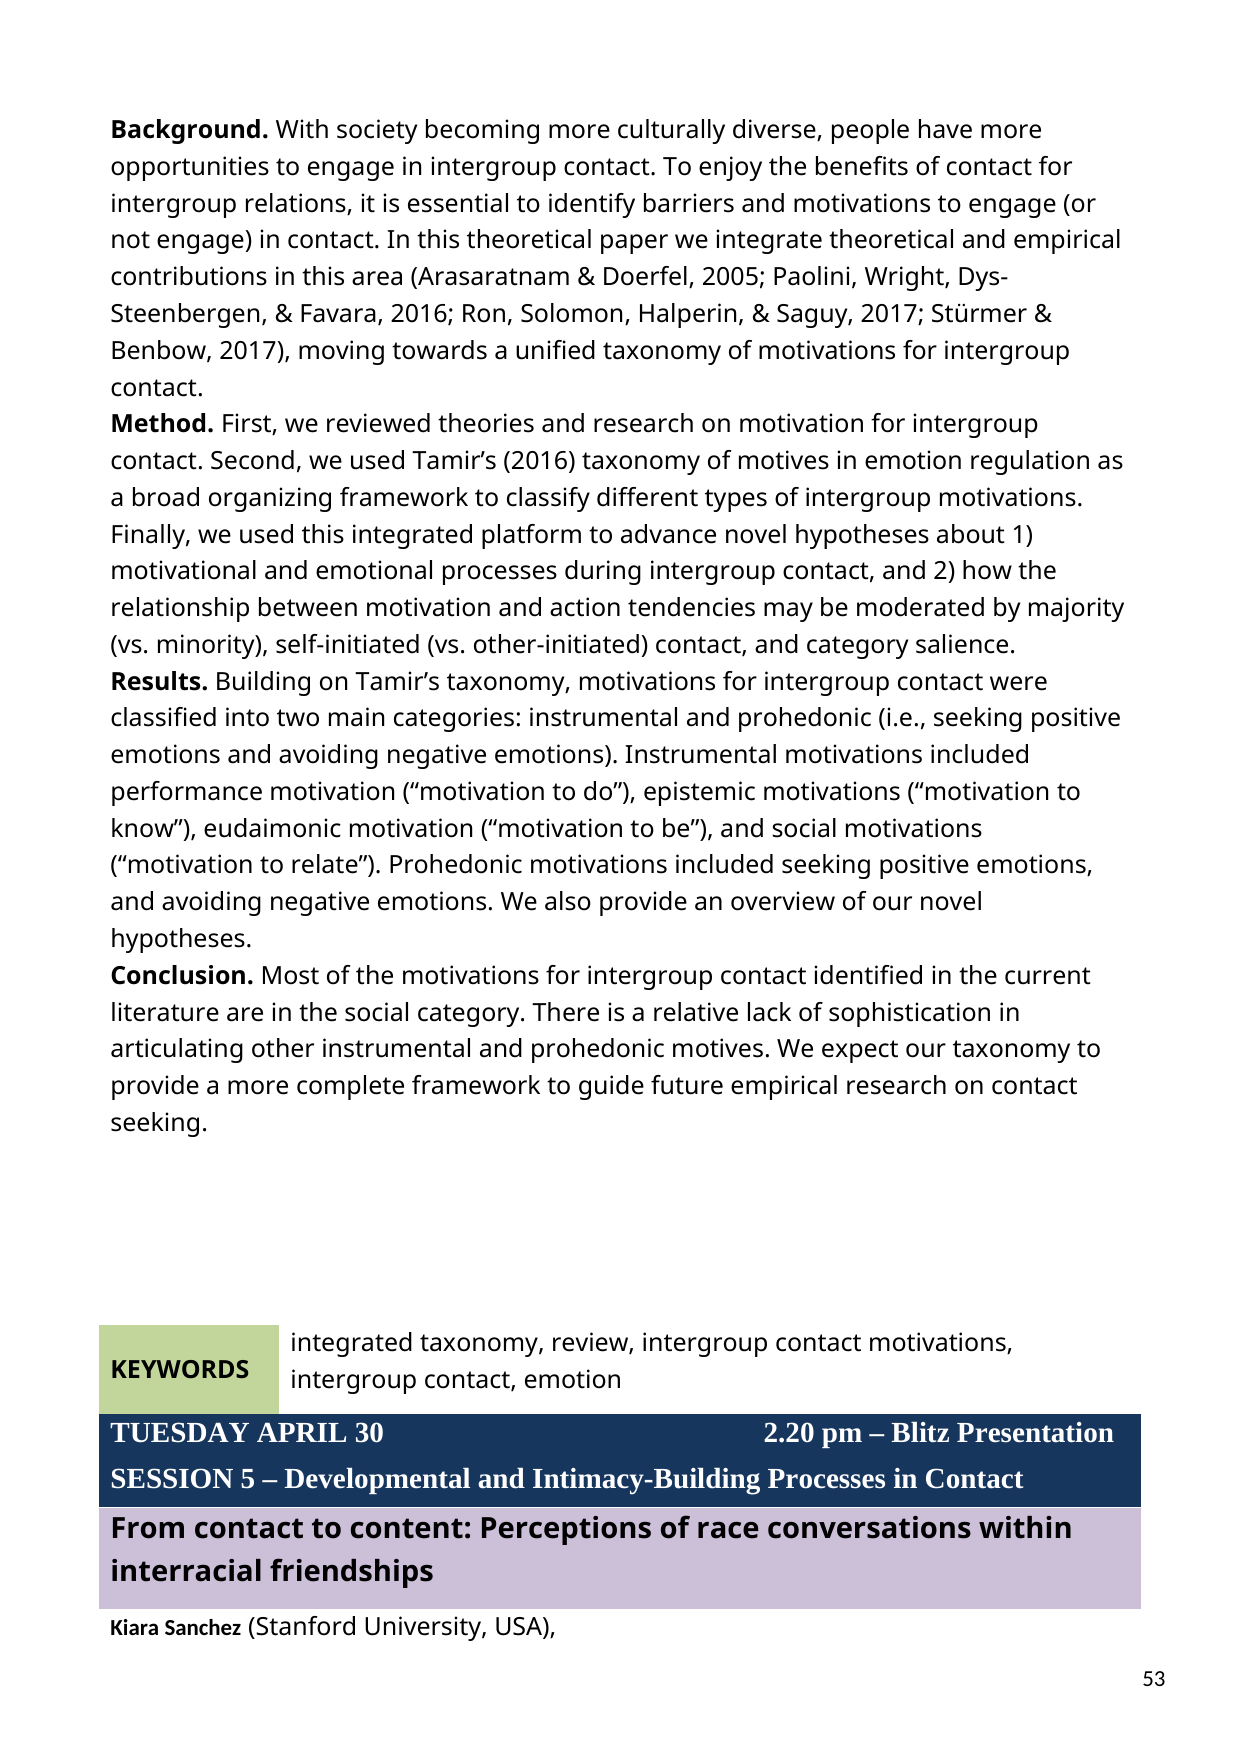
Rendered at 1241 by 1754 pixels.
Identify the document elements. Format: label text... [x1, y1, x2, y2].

table_cell Background. With society becoming more culturally diverse, people have more opportunities to engage in intergroup contact. To enjoy the benefits of contact for intergroup relations, it is essential to identify barriers and motivations to engage (or not engage) in contact. In this theoretical paper we integrate theoretical and empirical contributions in this area (Arasaratnam & Doerfel, 2005; Paolini, Wright, Dys-Steenbergen, & Favara, 2016; Ron, Solomon, Halperin, & Saguy, 2017; Stürmer & Benbow, 2017), moving towards a unified taxonomy of motivations for intergroup contact. Method. First, we reviewed theories and research on motivation for intergroup contact. Second, we used Tamir’s (2016) taxonomy of motives in emotion regulation as a broad organizing framework to classify different types of intergroup motivations. Finally, we used this integrated platform to advance novel hypotheses about 1) motivational and emotional processes during intergroup contact, and 2) how the relationship between motivation and action tendencies may be moderated by majority (vs. minority), self-initiated (vs. other-initiated) contact, and category salience. Results. Building on Tamir’s taxonomy, motivations for intergroup contact were classified into two main categories: instrumental and prohedonic (i.e., seeking positive emotions and avoiding negative emotions). Instrumental motivations included performance motivation (“motivation to do”), epistemic motivations (“motivation to know”), eudaimonic motivation (“motivation to be”), and social motivations (“motivation to relate”). Prohedonic motivations included seeking positive emotions, and avoiding negative emotions. We also provide an overview of our novel hypotheses. Conclusion. Most of the motivations for intergroup contact identified in the current literature are in the social category. There is a relative lack of sophistication in articulating other instrumental and prohedonic motives. We expect our taxonomy to provide a more complete framework to guide future empirical research on contact seeking. [99, 75, 1141, 1325]
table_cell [99, 1609, 1141, 1664]
table_cell TUESDAY APRIL 30 2.20 pm – Blitz Presentation SESSION 5 – Developmental and Intimacy-Building Processes in Contact [99, 1415, 1141, 1507]
table_cell From contact to content: Perceptions of race conversations within interracial friendships [99, 1508, 1141, 1609]
table_cell integrated taxonomy, review, intergroup contact motivations, intergroup contact, emotion [279, 1325, 1141, 1414]
table_cell KEYWORDS [99, 1325, 279, 1414]
